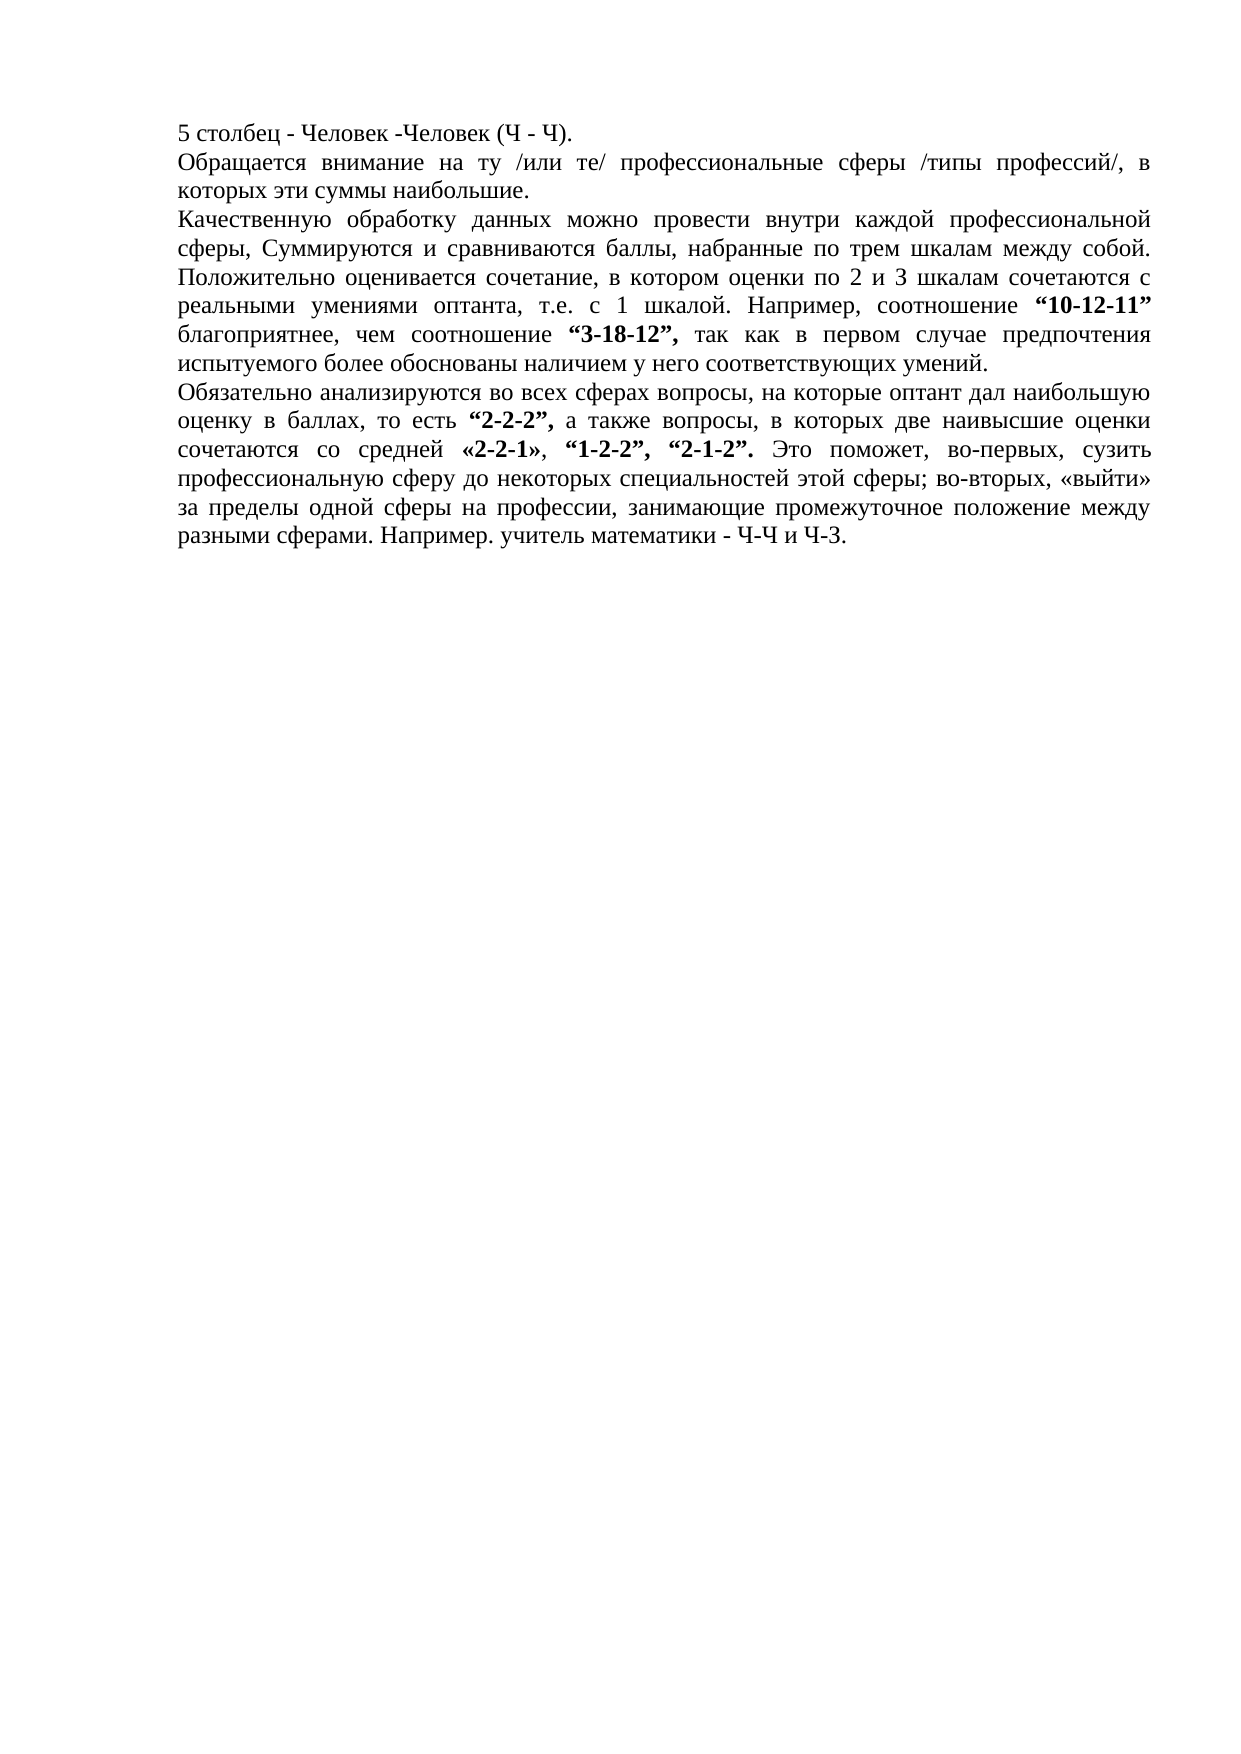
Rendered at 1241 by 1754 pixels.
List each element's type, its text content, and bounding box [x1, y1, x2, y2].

text Качественную обработку данных можно провести внутри каждой профессиональной сферы, Суммируются и сравниваются баллы, набранные по трем шкалам между собой. Положительно оценивается сочетание, в котором оценки по 2 и З шкалам сочетаются с реальными умениями оптанта, т.е. с 1 шкалой. Например, соотношение “10-12- благоприятнее, чем соотношение “3-18-, так как в первом случае предпочтения испытуемого более обоснованы наличием у него соответствующих умений. [177, 204, 1152, 377]
text 5 столбец - Человек -Человек (Ч - Ч). [177, 118, 1152, 147]
text Обязательно анализируются во всех сферах вопросы, на которые оптант дал наибольшую оценку в баллах, то есть “2-2-, а также вопросы, в которых две наивысшие оценки сочетаются со средней «2-2-1», “1-2-, “2-1-. Это поможет, во-первых, сузить профессиональную сферу до некоторых специальностей этой сферы; во-вторых, «выйти» за пределы одной сферы на профессии, занимающие промежуточное положение между разными сферами. Например. учитель математики - Ч-Ч и Ч-З. [177, 377, 1152, 549]
text Обращается внимание на ту /или те/ профессиональные сферы /типы профессий/, в которых эти суммы наибольшие. [177, 147, 1152, 204]
